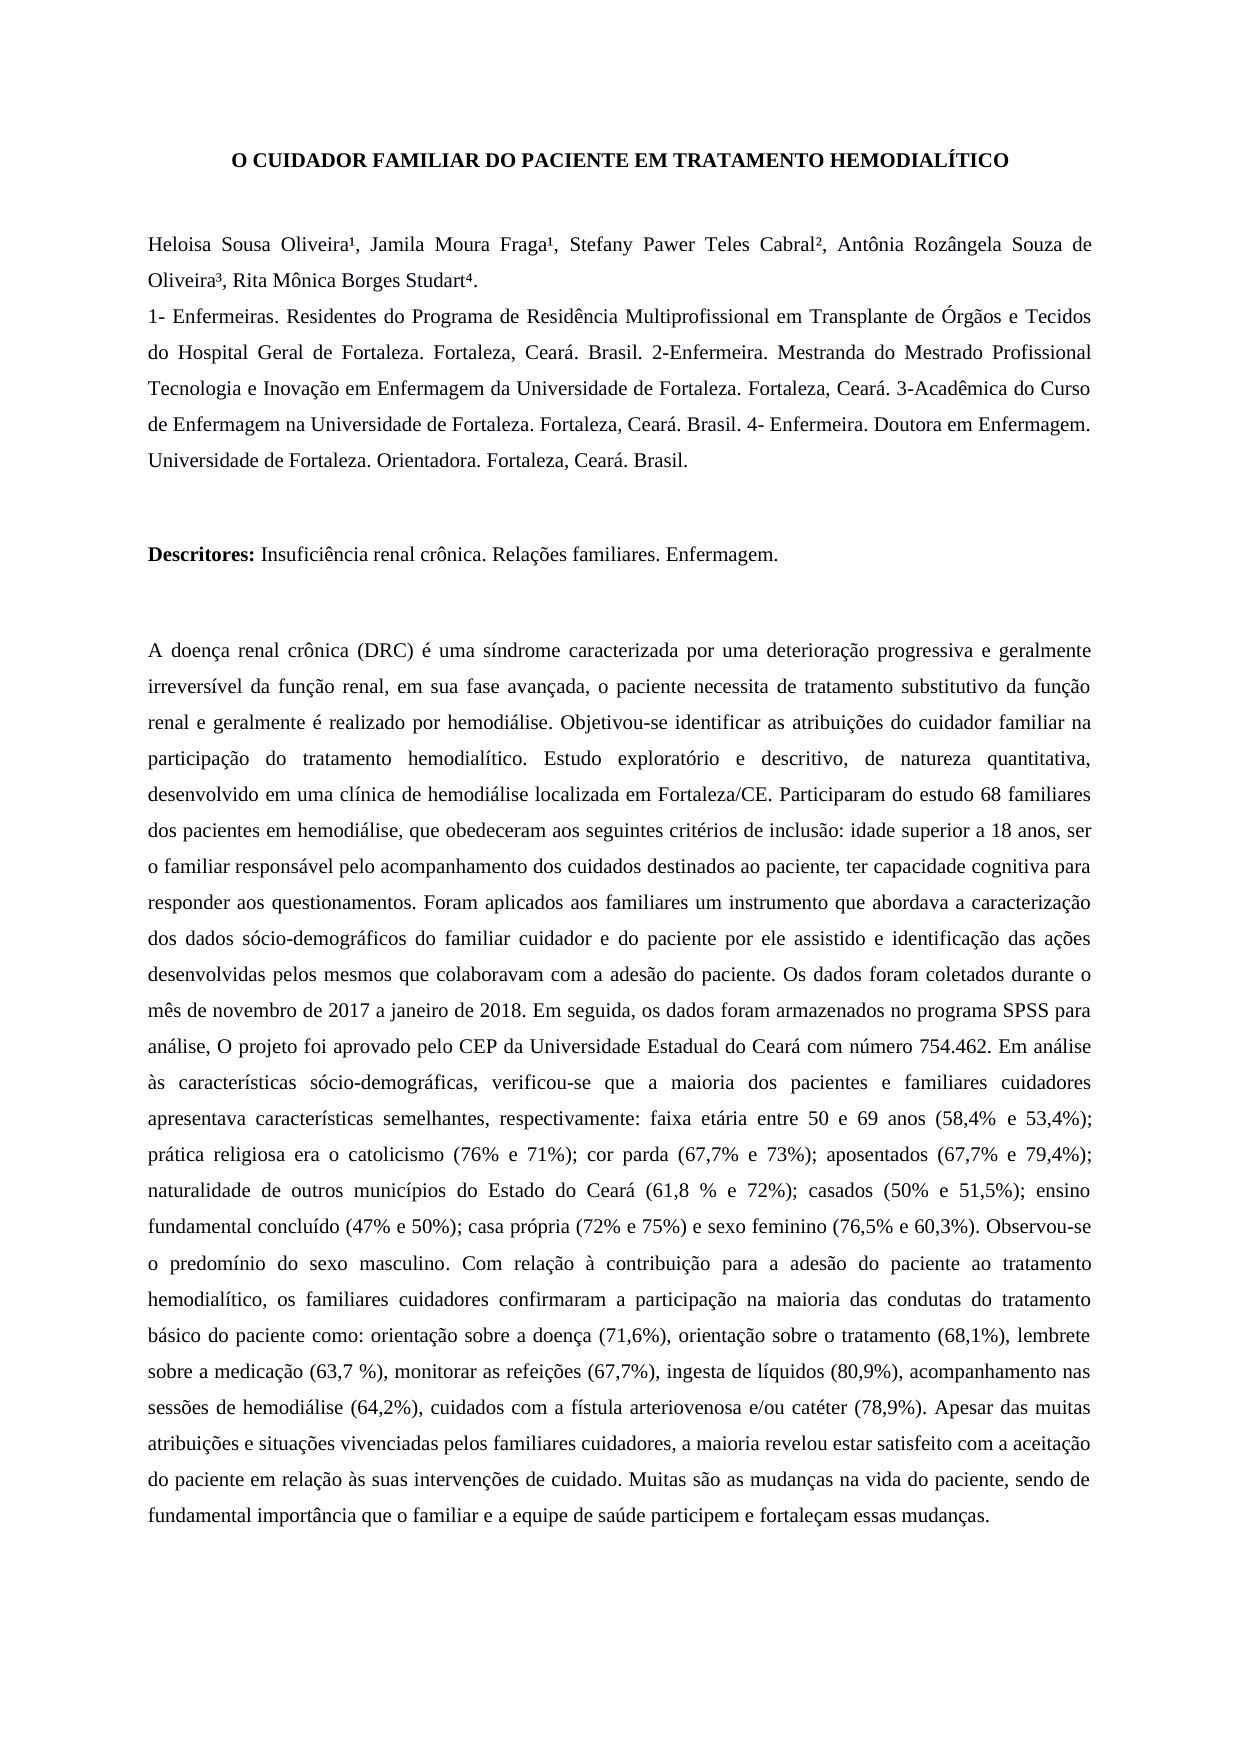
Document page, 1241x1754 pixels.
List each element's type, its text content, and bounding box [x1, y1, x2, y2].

text O CUIDADOR FAMILIAR DO PACIENTE EM TRATAMENTO HEMODIALÍTICO [148, 148, 1092, 172]
text Descritores: Insuficiência renal crônica. Relações familiares. Enfermagem. [148, 542, 1092, 566]
text Heloisa Sousa Oliveira¹, Jamila Moura Fraga¹, Stefany Pawer Teles Cabral², Antônia Rozângela Souza de Oliveira³, Rita Mônica Borges Studart⁴. [148, 232, 1092, 292]
text 1- Enfermeiras. Residentes do Programa de Residência Multiprofissional em Transplante de Órgãos e Tecidos do Hospital Geral de Fortaleza. Fortaleza, Ceará. Brasil. 2-Enfermeira. Mestranda do Mestrado Profissional Tecnologia e Inovação em Enfermagem da Universidade de Fortaleza. Fortaleza, Ceará. 3-Acadêmica do Curso de Enfermagem na Universidade de Fortaleza. Fortaleza, Ceará. Brasil. 4- Enfermeira. Doutora em Enfermagem. Universidade de Fortaleza. Orientadora. Fortaleza, Ceará. Brasil. [148, 304, 1092, 472]
text A doença renal crônica (DRC) é uma síndrome caracterizada por uma deterioração progressiva e geralmente irreversível da função renal, em sua fase avançada, o paciente necessita de tratamento substitutivo da função renal e geralmente é realizado por hemodiálise. Objetivou-se identificar as atribuições do cuidador familiar na participação do tratamento hemodialítico. Estudo exploratório e descritivo, de natureza quantitativa, desenvolvido em uma clínica de hemodiálise localizada em Fortaleza/CE. Participaram do estudo 68 familiares dos pacientes em hemodiálise, que obedeceram aos seguintes critérios de inclusão: idade superior a 18 anos, ser o familiar responsável pelo acompanhamento dos cuidados destinados ao paciente, ter capacidade cognitiva para responder aos questionamentos. Foram aplicados aos familiares um instrumento que abordava a caracterização dos dados sócio-demográficos do familiar cuidador e do paciente por ele assistido e identificação das ações desenvolvidas pelos mesmos que colaboravam com a adesão do paciente. Os dados foram coletados durante o mês de novembro de 2017 a janeiro de 2018. Em seguida, os dados foram armazenados no programa SPSS para análise, O projeto foi aprovado pelo CEP da Universidade Estadual do Ceará com número 754.462. Em análise às características sócio-demográficas, verificou-se que a maioria dos pacientes e familiares cuidadores apresentava características semelhantes, respectivamente: faixa etária entre 50 e 69 anos (58,4% e 53,4%); prática religiosa era o catolicismo (76% e 71%); cor parda (67,7% e 73%); aposentados (67,7% e 79,4%); naturalidade de outros municípios do Estado do Ceará (61,8 % e 72%); casados (50% e 51,5%); ensino fundamental concluído (47% e 50%); casa própria (72% e 75%) e sexo feminino (76,5% e 60,3%). Observou-se o predomínio do sexo masculino. Com relação à contribuição para a adesão do paciente ao tratamento hemodialítico, os familiares cuidadores confirmaram a participação na maioria das condutas do tratamento básico do paciente como: orientação sobre a doença (71,6%), orientação sobre o tratamento (68,1%), lembrete sobre a medicação (63,7 %), monitorar as refeições (67,7%), ingesta de líquidos (80,9%), acompanhamento nas sessões de hemodiálise (64,2%), cuidados com a fístula arteriovenosa e/ou catéter (78,9%). Apesar das muitas atribuições e situações vivenciadas pelos familiares cuidadores, a maioria revelou estar satisfeito com a aceitação do paciente em relação às suas intervenções de cuidado. Muitas são as mudanças na vida do paciente, sendo de fundamental importância que o familiar e a equipe de saúde participem e fortaleçam essas mudanças. [148, 638, 1092, 1527]
